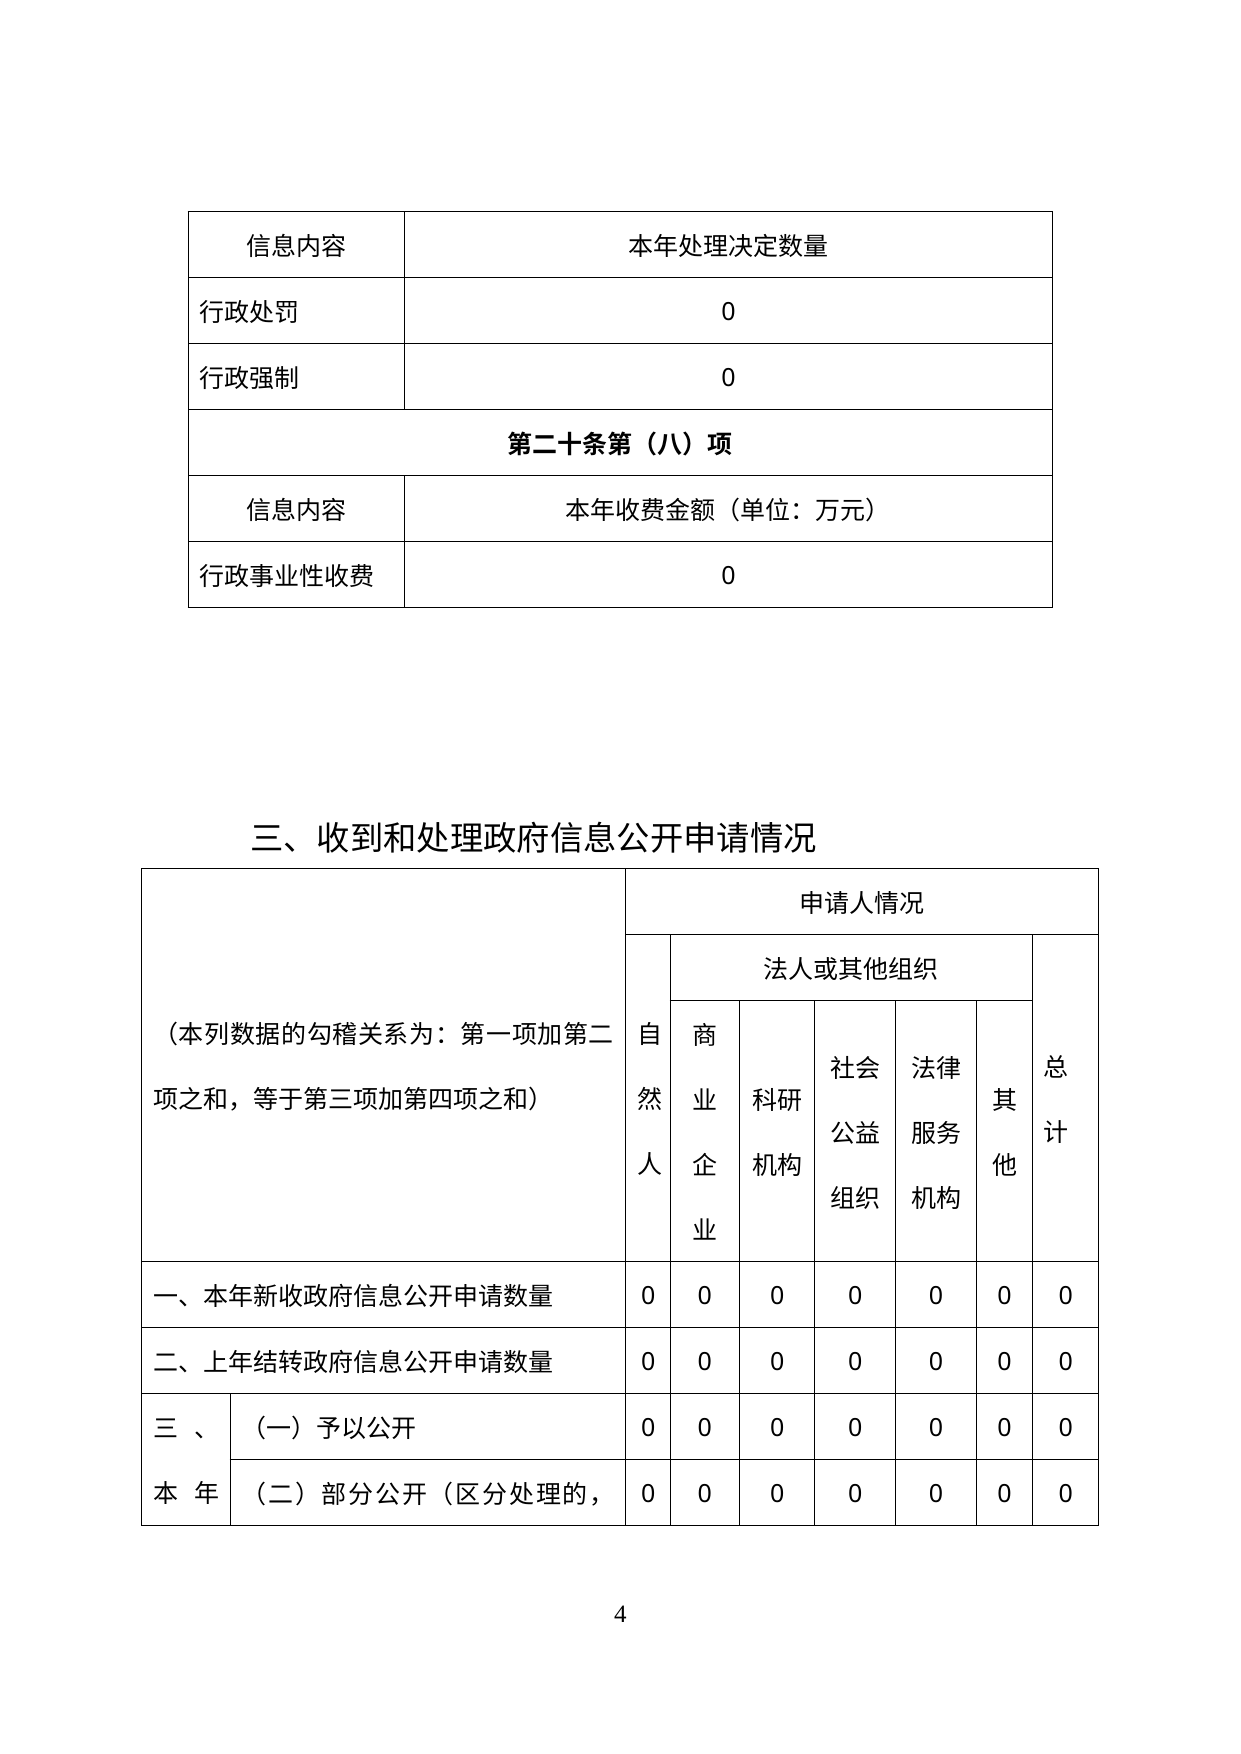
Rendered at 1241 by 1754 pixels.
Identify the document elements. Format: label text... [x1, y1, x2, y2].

table_cell 商业企业 [671, 1001, 739, 1261]
table_cell 一、本年新收政府信息公开申请数量 [142, 1262, 625, 1327]
table_cell 0 [1033, 1328, 1098, 1393]
table_cell 信息内容 [189, 212, 404, 277]
table_cell 0 [1033, 1394, 1098, 1459]
table_header （本列数据的勾稽关系为：第一项加第二项之和，等于第三项加第四项之和） [142, 869, 625, 1261]
table_cell 0 [1033, 1460, 1098, 1525]
table_cell 三、本年度办理结果 [142, 1394, 230, 1525]
table_cell 0 [626, 1262, 670, 1327]
table_cell 信息内容 [189, 476, 404, 541]
table_cell 0 [671, 1394, 739, 1459]
table_cell 0 [405, 542, 1052, 607]
table_cell 0 [626, 1328, 670, 1393]
table_cell 行政强制 [189, 344, 404, 409]
table_cell 本年处理决定数量 [405, 212, 1052, 277]
table_cell 0 [896, 1262, 976, 1327]
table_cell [231, 1460, 625, 1525]
table_cell 法人或其他组织 [671, 935, 1032, 1000]
table_cell 0 [671, 1328, 739, 1393]
table_cell 0 [815, 1328, 895, 1393]
table_header 申请人情况 [626, 869, 1098, 934]
table_cell 0 [740, 1460, 814, 1525]
table_cell 第二十条第（八）项 [189, 410, 1052, 475]
list 三、收到和处理政府信息公开申请情况 [183, 803, 1057, 868]
table_cell 0 [896, 1460, 976, 1525]
table_cell 0 [405, 278, 1052, 343]
table_cell 0 [977, 1394, 1032, 1459]
table_cell 0 [626, 1460, 670, 1525]
table_cell 社会公益组织 [815, 1001, 895, 1261]
table_cell 行政事业性收费 [189, 542, 404, 607]
table_cell 法律服务机构 [896, 1001, 976, 1261]
table_cell 0 [977, 1262, 1032, 1327]
table_cell 0 [815, 1460, 895, 1525]
table_cell 0 [740, 1394, 814, 1459]
table_cell 二、上年结转政府信息公开申请数量 [142, 1328, 625, 1393]
table_cell 0 [896, 1328, 976, 1393]
table_cell 0 [896, 1394, 976, 1459]
table_cell 0 [815, 1262, 895, 1327]
table_cell 0 [671, 1460, 739, 1525]
table_cell 0 [671, 1262, 739, 1327]
table_cell 0 [405, 344, 1052, 409]
table_cell 0 [1033, 1262, 1098, 1327]
table_cell 0 [977, 1328, 1032, 1393]
table_cell （一）予以公开 [231, 1394, 625, 1459]
table_cell 科研机构 [740, 1001, 814, 1261]
table_cell 0 [626, 1394, 670, 1459]
table_cell 0 [740, 1328, 814, 1393]
table_cell 0 [740, 1262, 814, 1327]
table_cell 自然人 [626, 935, 670, 1261]
table_cell 本年收费金额（单位：万元） [405, 476, 1052, 541]
table_cell 0 [815, 1394, 895, 1459]
table_cell 0 [977, 1460, 1032, 1525]
table_cell 总计 [1033, 935, 1098, 1261]
table_cell 行政处罚 [189, 278, 404, 343]
table_cell 其他 [977, 1001, 1032, 1261]
